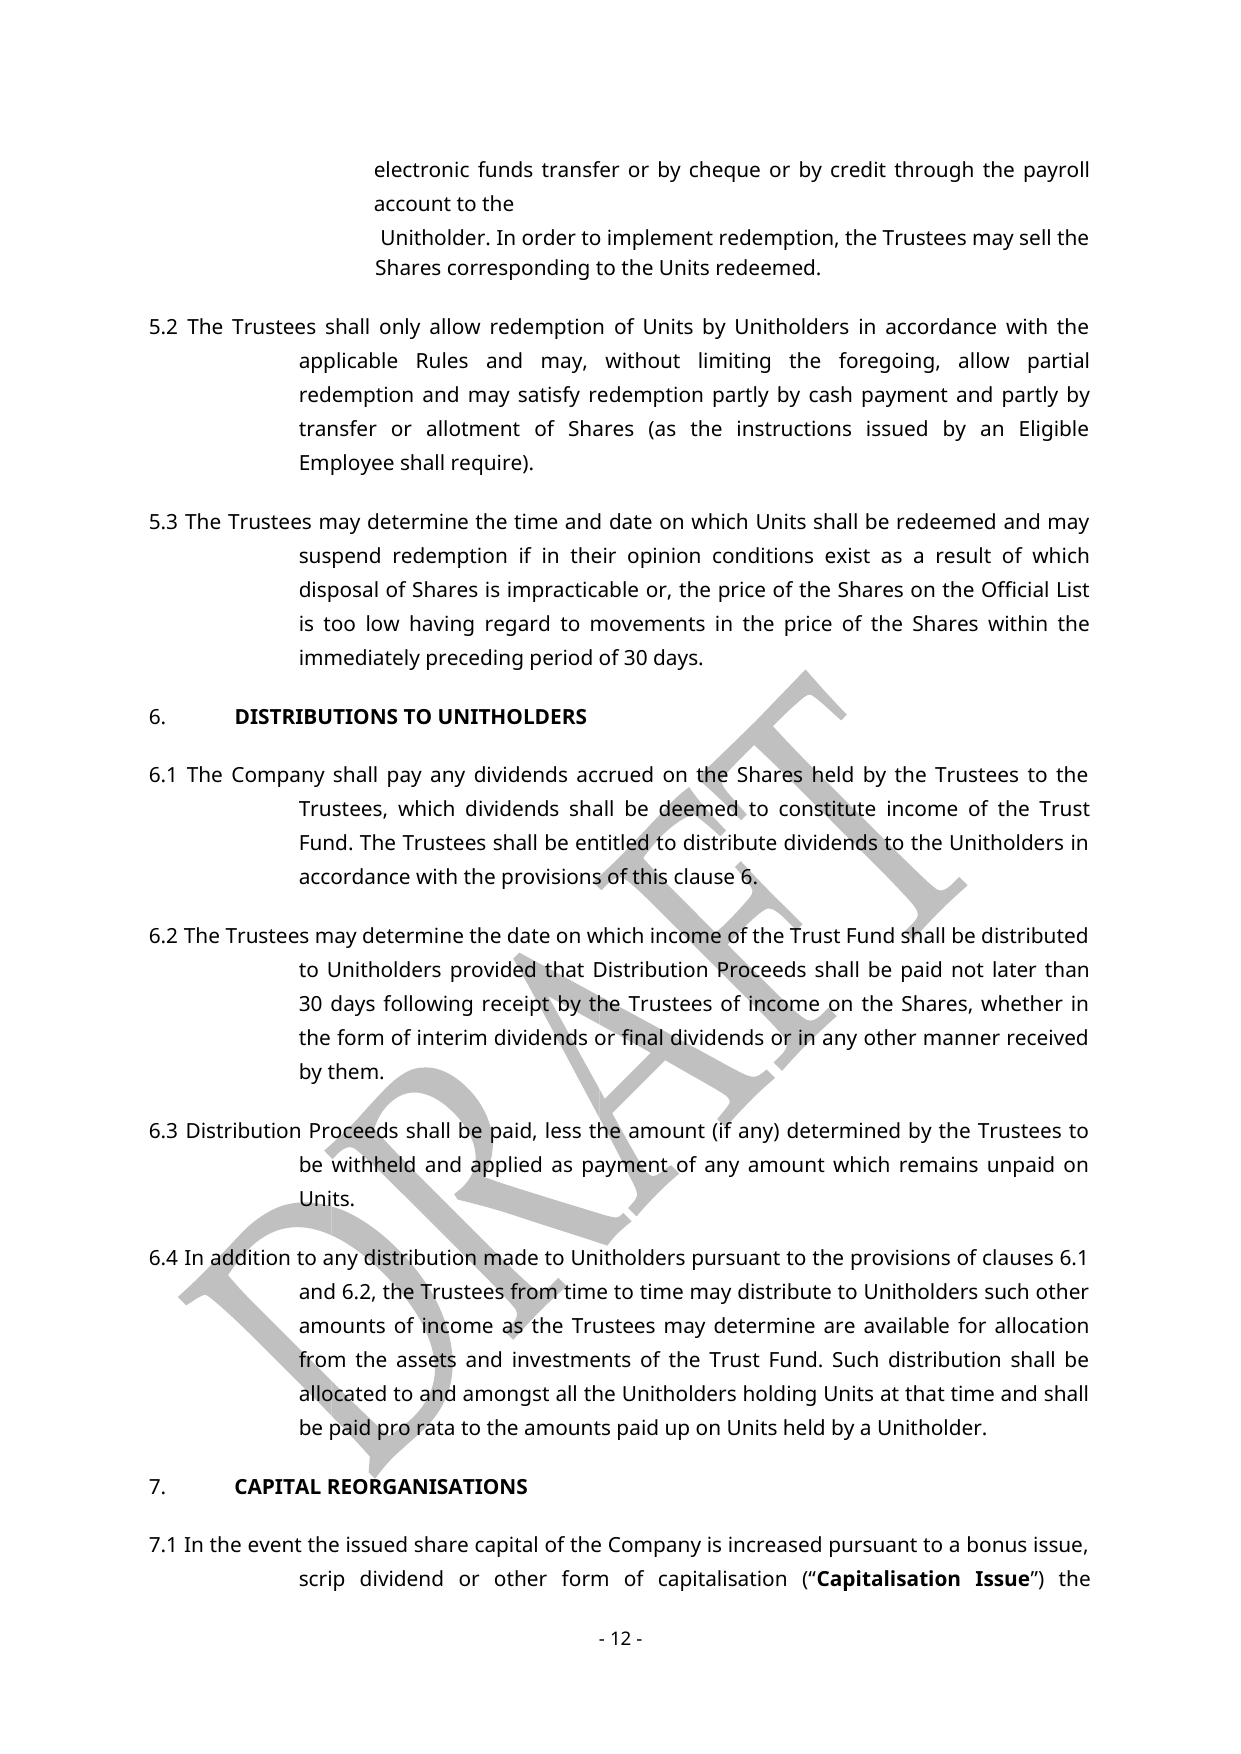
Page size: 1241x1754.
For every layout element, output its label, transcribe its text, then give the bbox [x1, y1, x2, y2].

text Shares corresponding to the Units redeemed. [375, 253, 1091, 282]
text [148, 1530, 1091, 1592]
text Unitholder. In order to implement redemption, the Trustees may sell the [150, 223, 1089, 251]
subtitle 6. DISTRIBUTIONS TO UNITHOLDERS [148, 702, 1091, 731]
subtitle 7. CAPITAL REORGANISATIONS [148, 1472, 1091, 1501]
text 6.1 The Company shall pay any dividends accrued on the Shares held by the Trustees to the Trustees, which dividends shall be deemed to constitute income of the Trust Fund. The Trustees shall be entitled to distribute dividends to the Unitholders in accordance with the provisions of this clause 6. [148, 760, 1091, 891]
text 6.4 In addition to any distribution made to Unitholders pursuant to the provisions of clauses 6.1 and 6.2, the Trustees from time to time may distribute to Unitholders such other amounts of income as the Trustees may determine are available for allocation from the assets and investments of the Trust Fund. Such distribution shall be allocated to and amongst all the Unitholders holding Units at that time and shall be paid pro rata to the amounts paid up on Units held by a Unitholder. [148, 1243, 1091, 1442]
text 5.2 The Trustees shall only allow redemption of Units by Unitholders in accordance with the applicable Rules and may, without limiting the foregoing, allow partial redemption and may satisfy redemption partly by cash payment and partly by transfer or allotment of Shares (as the instructions issued by an Eligible Employee shall require). [148, 312, 1091, 477]
text 6.3 Distribution Proceeds shall be paid, less the amount (if any) determined by the Trustees to be withheld and applied as payment of any amount which remains unpaid on Units. [148, 1116, 1091, 1213]
text 5.3 The Trustees may determine the time and date on which Units shall be redeemed and may suspend redemption if in their opinion conditions exist as a result of which disposal of Shares is impracticable or, the price of the Shares on the Official List is too low having regard to movements in the price of the Shares within the immediately preceding period of 30 days. [148, 507, 1091, 672]
text 6.2 The Trustees may determine the date on which income of the Trust Fund shall be distributed to Unitholders provided that Distribution Proceeds shall be paid not later than 30 days following receipt by the Trustees of income on the Shares, whether in the form of interim dividends or final dividends or in any other manner received by them. [148, 921, 1091, 1086]
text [148, 155, 1091, 217]
